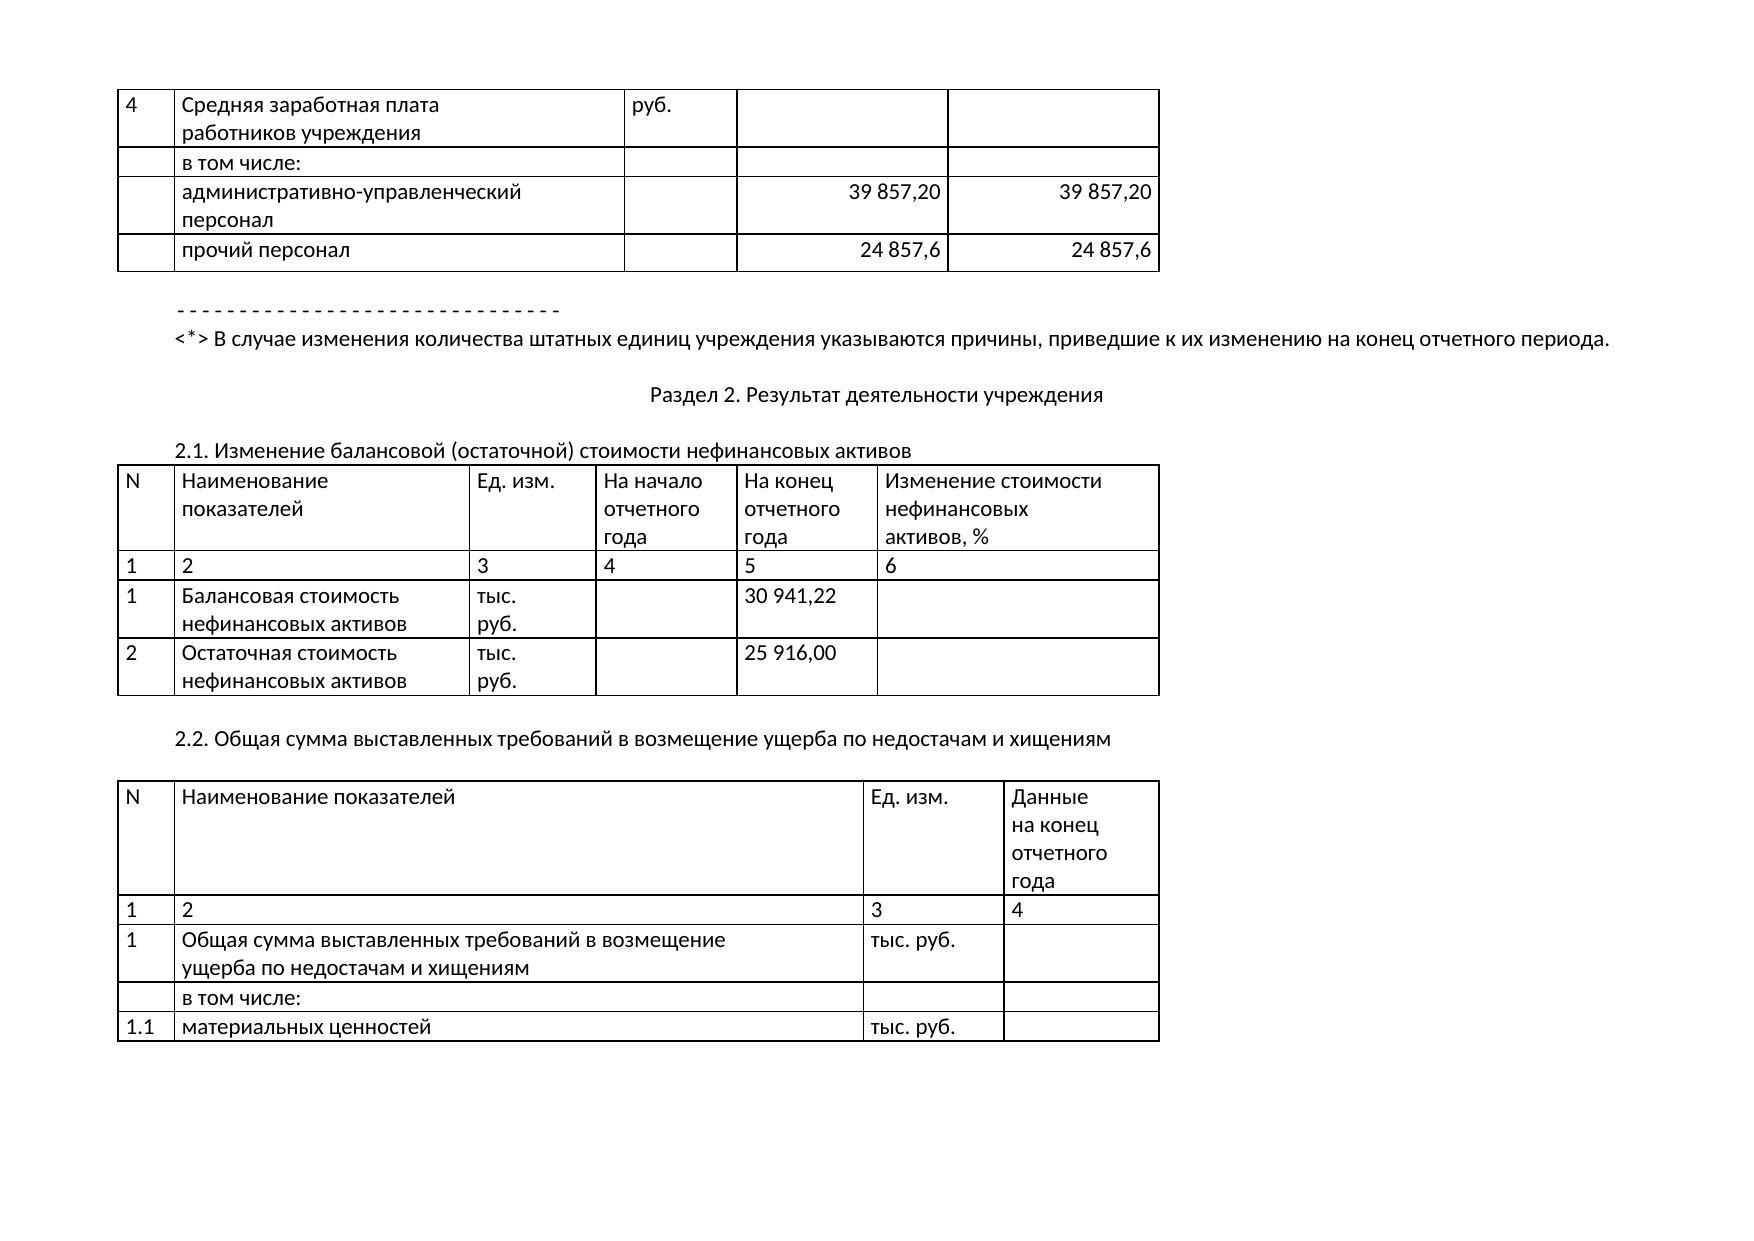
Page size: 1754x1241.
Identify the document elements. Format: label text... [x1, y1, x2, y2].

table_cell [878, 581, 1158, 637]
table_cell [119, 177, 174, 233]
table_cell 5 [738, 551, 877, 579]
table_cell 3 [470, 551, 595, 579]
text ------------------------------- [118, 300, 1636, 324]
text <*> В случае изменения количества штатных единиц учреждения указываются причины, приведшие к их изменению на конец отчетного периода. [118, 324, 1636, 352]
table_cell [625, 177, 736, 233]
table_cell 2 [175, 896, 863, 923]
table_cell Остаточная стоимость нефинансовых активов [175, 639, 469, 694]
table_header N [119, 782, 174, 894]
table_cell 1 [119, 896, 174, 923]
table_cell [119, 983, 174, 1011]
table_cell [625, 148, 736, 176]
table_cell 2 [119, 639, 174, 694]
table_cell 1 [119, 581, 174, 637]
table_cell 24 857,6 [949, 235, 1158, 271]
table_cell [1005, 983, 1158, 1011]
text Раздел 2. Результат деятельности учреждения [118, 380, 1636, 408]
table_cell 39 857,20 [949, 177, 1158, 233]
table_cell 3 [864, 896, 1003, 923]
table_cell тыс. руб. [470, 639, 595, 694]
table_cell [878, 639, 1158, 694]
text 2.2. Общая сумма выставленных требований в возмещение ущерба по недостачам и хищениям [118, 724, 1636, 752]
table_cell [949, 148, 1158, 176]
table_cell 25 916,00 [738, 639, 877, 694]
table_cell 4 [597, 551, 736, 579]
table_cell 1 [119, 925, 174, 981]
table_cell [864, 983, 1003, 1011]
table_cell тыс. руб. [864, 1012, 1003, 1040]
table_header Данные на конец отчетного года [1005, 782, 1158, 894]
table_cell [625, 235, 736, 271]
table_cell 4 [1005, 896, 1158, 923]
table_cell Средняя заработная плата работников учреждения [175, 90, 624, 146]
table_cell тыс. руб. [864, 925, 1003, 981]
table_cell административно-управленческий персонал [175, 177, 624, 233]
table_cell материальных ценностей [175, 1012, 863, 1040]
table_cell 24 857,6 [738, 235, 947, 271]
table_header На начало отчетного года [597, 466, 736, 550]
table_cell [949, 90, 1158, 146]
table_cell 1 [119, 551, 174, 579]
table_cell [738, 148, 947, 176]
table_cell прочий персонал [175, 235, 624, 271]
table_cell [119, 235, 174, 271]
table_cell тыс. руб. [470, 581, 595, 637]
table_cell [119, 148, 174, 176]
table_cell Общая сумма выставленных требований в возмещение ущерба по недостачам и хищениям [175, 925, 863, 981]
table_header Наименование показателей [175, 466, 469, 550]
table_cell [1005, 1012, 1158, 1040]
table_cell 6 [878, 551, 1158, 579]
table_header Изменение стоимости нефинансовых активов, % [878, 466, 1158, 550]
table_cell 39 857,20 [738, 177, 947, 233]
table_header N [119, 466, 174, 550]
table_header Наименование показателей [175, 782, 863, 894]
table_cell [738, 90, 947, 146]
table_cell Балансовая стоимость нефинансовых активов [175, 581, 469, 637]
table_cell [597, 639, 736, 694]
table_cell [1005, 925, 1158, 981]
table_cell 2 [175, 551, 469, 579]
table_header На конец отчетного года [738, 466, 877, 550]
text 2.1. Изменение балансовой (остаточной) стоимости нефинансовых активов [118, 436, 1636, 464]
table_cell в том числе: [175, 983, 863, 1011]
table_cell 4 [119, 90, 174, 146]
table_cell 30 941,22 [738, 581, 877, 637]
table_cell в том числе: [175, 148, 624, 176]
table_cell 1.1 [119, 1012, 174, 1040]
table_header Ед. изм. [864, 782, 1003, 894]
table_header Ед. изм. [470, 466, 595, 550]
table_cell [597, 581, 736, 637]
table_cell руб. [625, 90, 736, 146]
